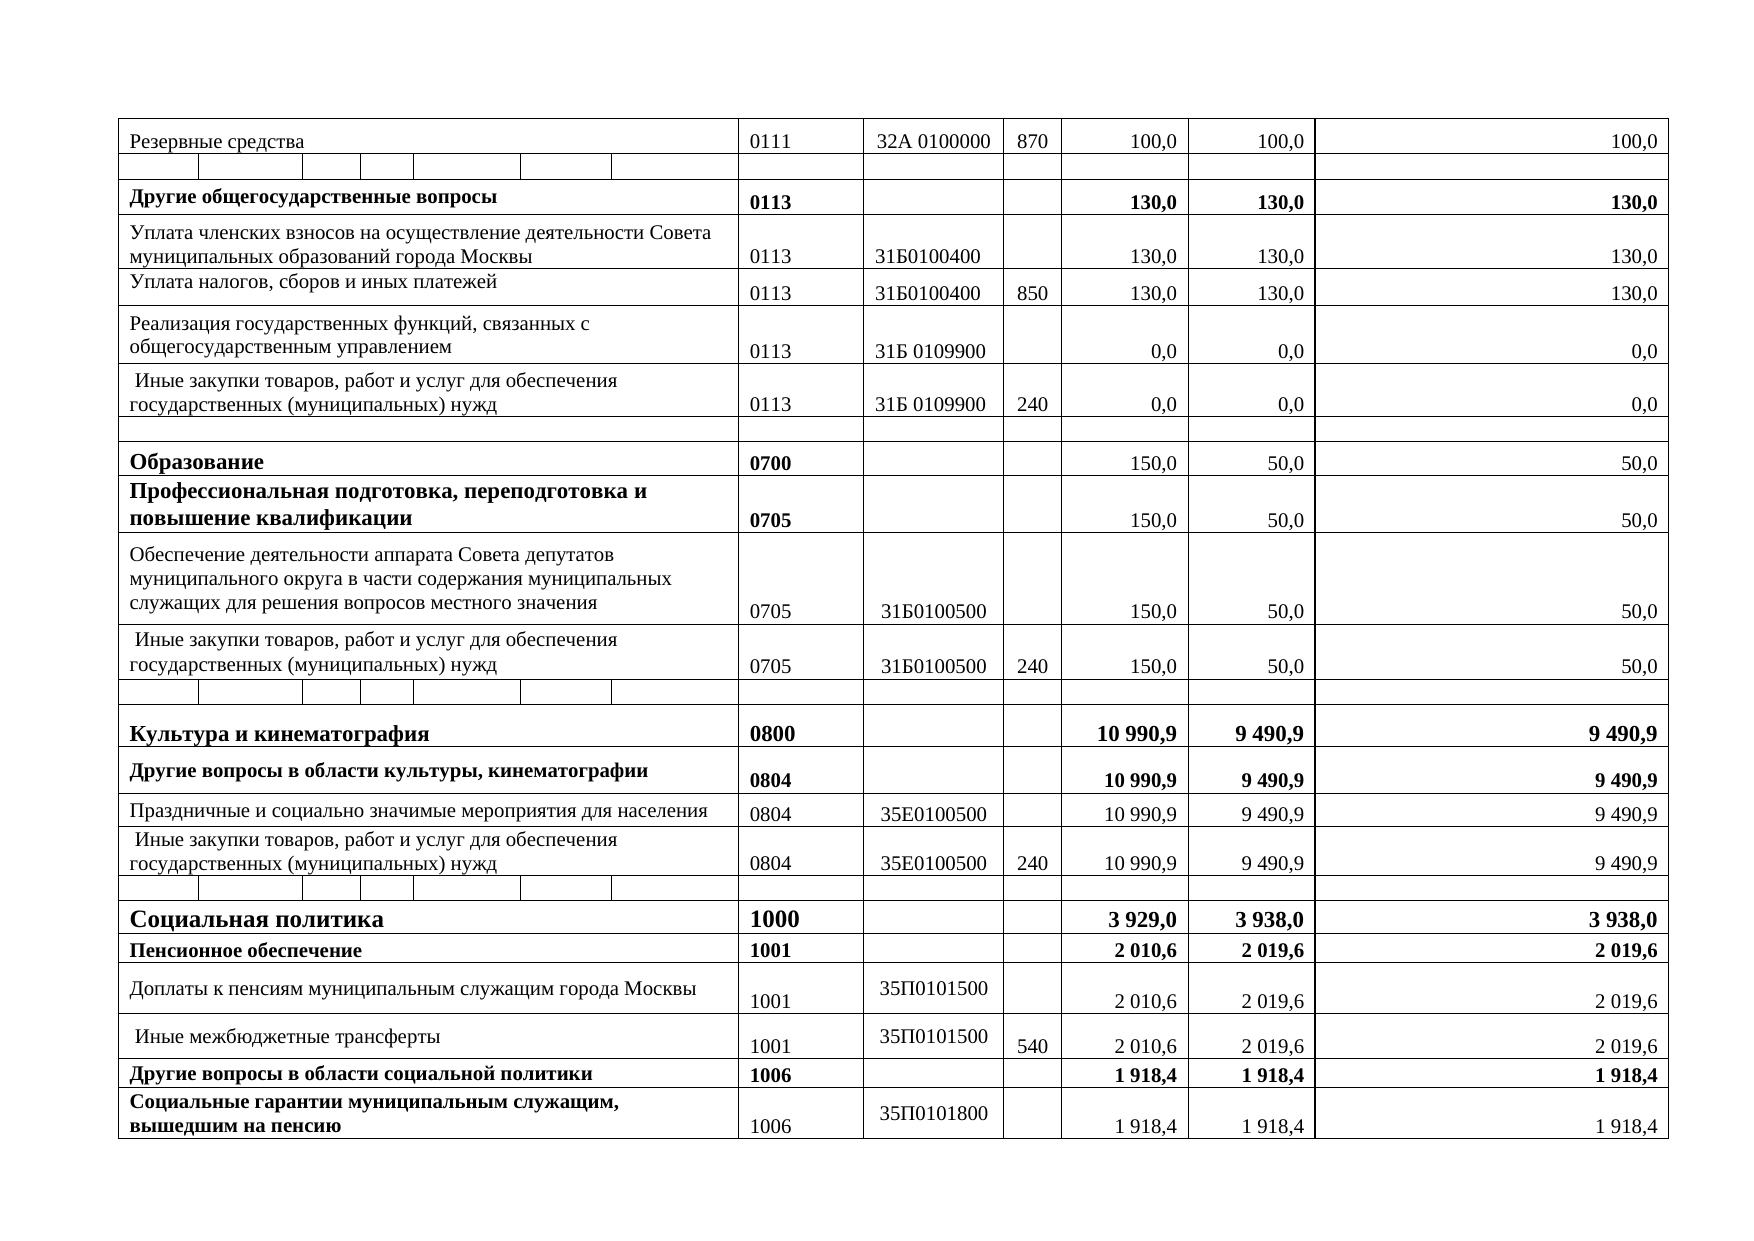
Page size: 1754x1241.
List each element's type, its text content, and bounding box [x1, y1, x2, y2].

table_cell [361, 876, 413, 900]
table_cell 31Б0100400 [864, 269, 1003, 305]
table_cell 1000 [739, 901, 863, 933]
table_cell [864, 417, 1003, 441]
table_cell [199, 680, 302, 704]
table_cell 0113 [739, 306, 863, 363]
table_cell Профессиональная подготовка, переподготовка и повышение квалификации [119, 476, 738, 532]
table_cell 0705 [739, 476, 863, 532]
table_cell [739, 680, 863, 704]
table_cell [1189, 680, 1314, 704]
table_cell 130,0 [1062, 215, 1188, 268]
table_cell 870 [1004, 119, 1061, 153]
table_cell [119, 154, 198, 178]
table_cell 130,0 [1189, 180, 1314, 214]
table_cell [612, 876, 738, 900]
table_cell Доплаты к пенсиям муниципальным служащим города Москвы [119, 963, 738, 1013]
table_cell Социальные гарантии муниципальным служащим, вышедшим на пенсию [119, 1088, 738, 1138]
table_cell 9 490,9 [1316, 705, 1668, 746]
table_cell [1004, 442, 1061, 474]
table_cell 2 010,6 [1062, 934, 1188, 962]
table_cell [612, 680, 738, 704]
table_cell 0,0 [1316, 306, 1668, 363]
table_cell 0705 [739, 625, 863, 678]
table_cell 0705 [739, 533, 863, 623]
table_cell 9 490,9 [1189, 794, 1314, 826]
table_cell [864, 476, 1003, 532]
table_cell Образование [119, 442, 738, 474]
table_cell 3 938,0 [1189, 901, 1314, 933]
table_cell [1004, 417, 1061, 441]
table_cell [1004, 1088, 1061, 1138]
table_cell Праздничные и социально значимые мероприятия для населения [119, 794, 738, 826]
table_cell 9 490,9 [1316, 794, 1668, 826]
table_cell 50,0 [1189, 442, 1314, 474]
table_cell Социальная политика [119, 901, 738, 933]
table_cell [1004, 306, 1061, 363]
table_cell 0800 [739, 705, 863, 746]
table_cell [119, 417, 738, 441]
table_cell 10 990,9 [1062, 794, 1188, 826]
table_cell [1004, 215, 1061, 268]
table_cell [1062, 417, 1188, 441]
table_cell 850 [1004, 269, 1061, 305]
table_cell 10 990,9 [1062, 705, 1188, 746]
table_cell [521, 680, 611, 704]
table_cell [119, 680, 198, 704]
table_cell 100,0 [1189, 119, 1314, 153]
table_cell 32А 0100000 [864, 119, 1003, 153]
table_cell [303, 680, 360, 704]
table_cell 35П0101500 [864, 963, 1003, 1013]
table_cell [1004, 963, 1061, 1013]
table_cell [612, 154, 738, 178]
table_cell [303, 876, 360, 900]
table_cell 0113 [739, 364, 863, 416]
table_cell 150,0 [1062, 533, 1188, 623]
table_cell [1004, 680, 1061, 704]
table_cell [414, 154, 520, 178]
table_cell 50,0 [1189, 625, 1314, 678]
table_cell 1001 [739, 1014, 863, 1058]
table_cell [1004, 1059, 1061, 1087]
table_cell Иные межбюджетные трансферты [119, 1014, 738, 1058]
table_cell 31Б 0109900 [864, 364, 1003, 416]
table_cell [864, 180, 1003, 214]
table_cell [1004, 705, 1061, 746]
table_cell [414, 876, 520, 900]
table_cell [864, 747, 1003, 792]
table_cell 2 019,6 [1316, 1014, 1668, 1058]
table_cell [1316, 876, 1668, 900]
table_cell 50,0 [1189, 476, 1314, 532]
table_cell 0113 [739, 215, 863, 268]
table_cell 2 010,6 [1062, 1014, 1188, 1058]
table_cell [1316, 154, 1668, 178]
table_cell [739, 154, 863, 178]
table_cell 31Б0100500 [864, 625, 1003, 678]
table_cell 150,0 [1062, 442, 1188, 474]
table_cell 50,0 [1316, 476, 1668, 532]
table_cell [864, 680, 1003, 704]
table_cell 50,0 [1316, 442, 1668, 474]
table_cell Иные закупки товаров, работ и услуг для обеспечения государственных (муниципальных) нужд [119, 364, 738, 416]
table_cell [864, 442, 1003, 474]
table_cell 130,0 [1062, 180, 1188, 214]
table_cell 1001 [739, 934, 863, 962]
table_cell 150,0 [1062, 476, 1188, 532]
table_cell 1006 [739, 1088, 863, 1138]
table_cell 2 019,6 [1189, 934, 1314, 962]
table_cell 35Е0100500 [864, 794, 1003, 826]
table_cell 0113 [739, 180, 863, 214]
table_cell 9 490,9 [1316, 747, 1668, 792]
table_cell [1004, 901, 1061, 933]
table_cell [199, 154, 302, 178]
table_cell 0804 [739, 827, 863, 875]
table_cell 35Е0100500 [864, 827, 1003, 875]
table_cell 2 019,6 [1316, 963, 1668, 1013]
table_cell 50,0 [1316, 625, 1668, 678]
table_cell 2 010,6 [1062, 963, 1188, 1013]
table_cell [1004, 533, 1061, 623]
table_cell Реализация государственных функций, связанных с общегосударственным управлением [119, 306, 738, 363]
table_cell 9 490,9 [1189, 747, 1314, 792]
table_cell Культура и кинематография [119, 705, 738, 746]
table_cell 1 918,4 [1062, 1059, 1188, 1087]
table_cell Иные закупки товаров, работ и услуг для обеспечения государственных (муниципальных) нужд [119, 625, 738, 678]
table_cell 100,0 [1062, 119, 1188, 153]
table_cell 100,0 [1316, 119, 1668, 153]
table_cell 31Б0100400 [864, 215, 1003, 268]
table_cell 2 019,6 [1189, 1014, 1314, 1058]
table_cell 1 918,4 [1189, 1059, 1314, 1087]
table_cell [739, 876, 863, 900]
table_cell 240 [1004, 827, 1061, 875]
table_cell [1062, 876, 1188, 900]
table_cell [1189, 417, 1314, 441]
table_cell [1316, 417, 1668, 441]
table_cell [1004, 476, 1061, 532]
table_cell [1004, 934, 1061, 962]
table_cell 130,0 [1316, 269, 1668, 305]
table_cell [864, 705, 1003, 746]
table_cell 0804 [739, 747, 863, 792]
table_cell [1062, 680, 1188, 704]
table_cell 2 019,6 [1316, 934, 1668, 962]
table_cell [521, 154, 611, 178]
table_cell 130,0 [1316, 215, 1668, 268]
table_cell 0,0 [1316, 364, 1668, 416]
table_cell [1004, 876, 1061, 900]
table_cell [864, 901, 1003, 933]
table_cell [361, 154, 413, 178]
table_cell Другие вопросы в области социальной политики [119, 1059, 738, 1087]
table_cell 9 490,9 [1189, 827, 1314, 875]
table_cell Пенсионное обеспечение [119, 934, 738, 962]
table_cell 1 918,4 [1316, 1059, 1668, 1087]
table_cell 0,0 [1189, 364, 1314, 416]
table_cell Обеспечение деятельности аппарата Совета депутатов муниципального округа в части содержания муниципальных служащих для решения вопросов местного значения [119, 533, 738, 623]
table_cell [739, 417, 863, 441]
table_cell 35П0101500 [864, 1014, 1003, 1058]
table_cell [1004, 747, 1061, 792]
table_cell 540 [1004, 1014, 1061, 1058]
table_cell 3 938,0 [1316, 901, 1668, 933]
table_cell 0804 [739, 794, 863, 826]
table_cell [1189, 876, 1314, 900]
table_cell 1 918,4 [1316, 1088, 1668, 1138]
table_cell Резервные средства [119, 119, 738, 153]
table_cell [361, 680, 413, 704]
table_cell [864, 1059, 1003, 1087]
table_cell 1 918,4 [1062, 1088, 1188, 1138]
table_cell 50,0 [1316, 533, 1668, 623]
table_cell 31Б 0109900 [864, 306, 1003, 363]
table_cell [521, 876, 611, 900]
table_cell 150,0 [1062, 625, 1188, 678]
table_cell [303, 154, 360, 178]
table_cell [864, 154, 1003, 178]
table_cell [864, 876, 1003, 900]
table_cell Другие общегосударственные вопросы [119, 180, 738, 214]
table_cell [1189, 154, 1314, 178]
table_cell 9 490,9 [1189, 705, 1314, 746]
table_cell 10 990,9 [1062, 747, 1188, 792]
table_cell 240 [1004, 625, 1061, 678]
table_cell Другие вопросы в области культуры, кинематографии [119, 747, 738, 792]
table_cell [1004, 794, 1061, 826]
table_cell 0111 [739, 119, 863, 153]
table_cell 1001 [739, 963, 863, 1013]
table_cell 3 929,0 [1062, 901, 1188, 933]
table_cell Уплата членских взносов на осуществление деятельности Совета муниципальных образований города Москвы [119, 215, 738, 268]
table_cell [1004, 180, 1061, 214]
table_cell 240 [1004, 364, 1061, 416]
table_cell 0,0 [1062, 364, 1188, 416]
table_cell 130,0 [1189, 215, 1314, 268]
table_cell 1006 [739, 1059, 863, 1087]
table_cell [1316, 680, 1668, 704]
table_cell [199, 876, 302, 900]
table_cell [119, 876, 198, 900]
table_cell [1004, 154, 1061, 178]
table_cell 0,0 [1189, 306, 1314, 363]
table_cell Иные закупки товаров, работ и услуг для обеспечения государственных (муниципальных) нужд [119, 827, 738, 875]
table_cell 10 990,9 [1062, 827, 1188, 875]
table_cell 1 918,4 [1189, 1088, 1314, 1138]
table_cell [414, 680, 520, 704]
table_cell Уплата налогов, сборов и иных платежей [119, 269, 738, 305]
table_cell 130,0 [1316, 180, 1668, 214]
table_cell 130,0 [1062, 269, 1188, 305]
table_cell [864, 934, 1003, 962]
table_cell 0113 [739, 269, 863, 305]
table_cell [1062, 154, 1188, 178]
table_cell 0700 [739, 442, 863, 474]
table_cell 31Б0100500 [864, 533, 1003, 623]
table_cell 35П0101800 [864, 1088, 1003, 1138]
table_cell 130,0 [1189, 269, 1314, 305]
table_cell 0,0 [1062, 306, 1188, 363]
table_cell 9 490,9 [1316, 827, 1668, 875]
table_cell 2 019,6 [1189, 963, 1314, 1013]
table_cell 50,0 [1189, 533, 1314, 623]
